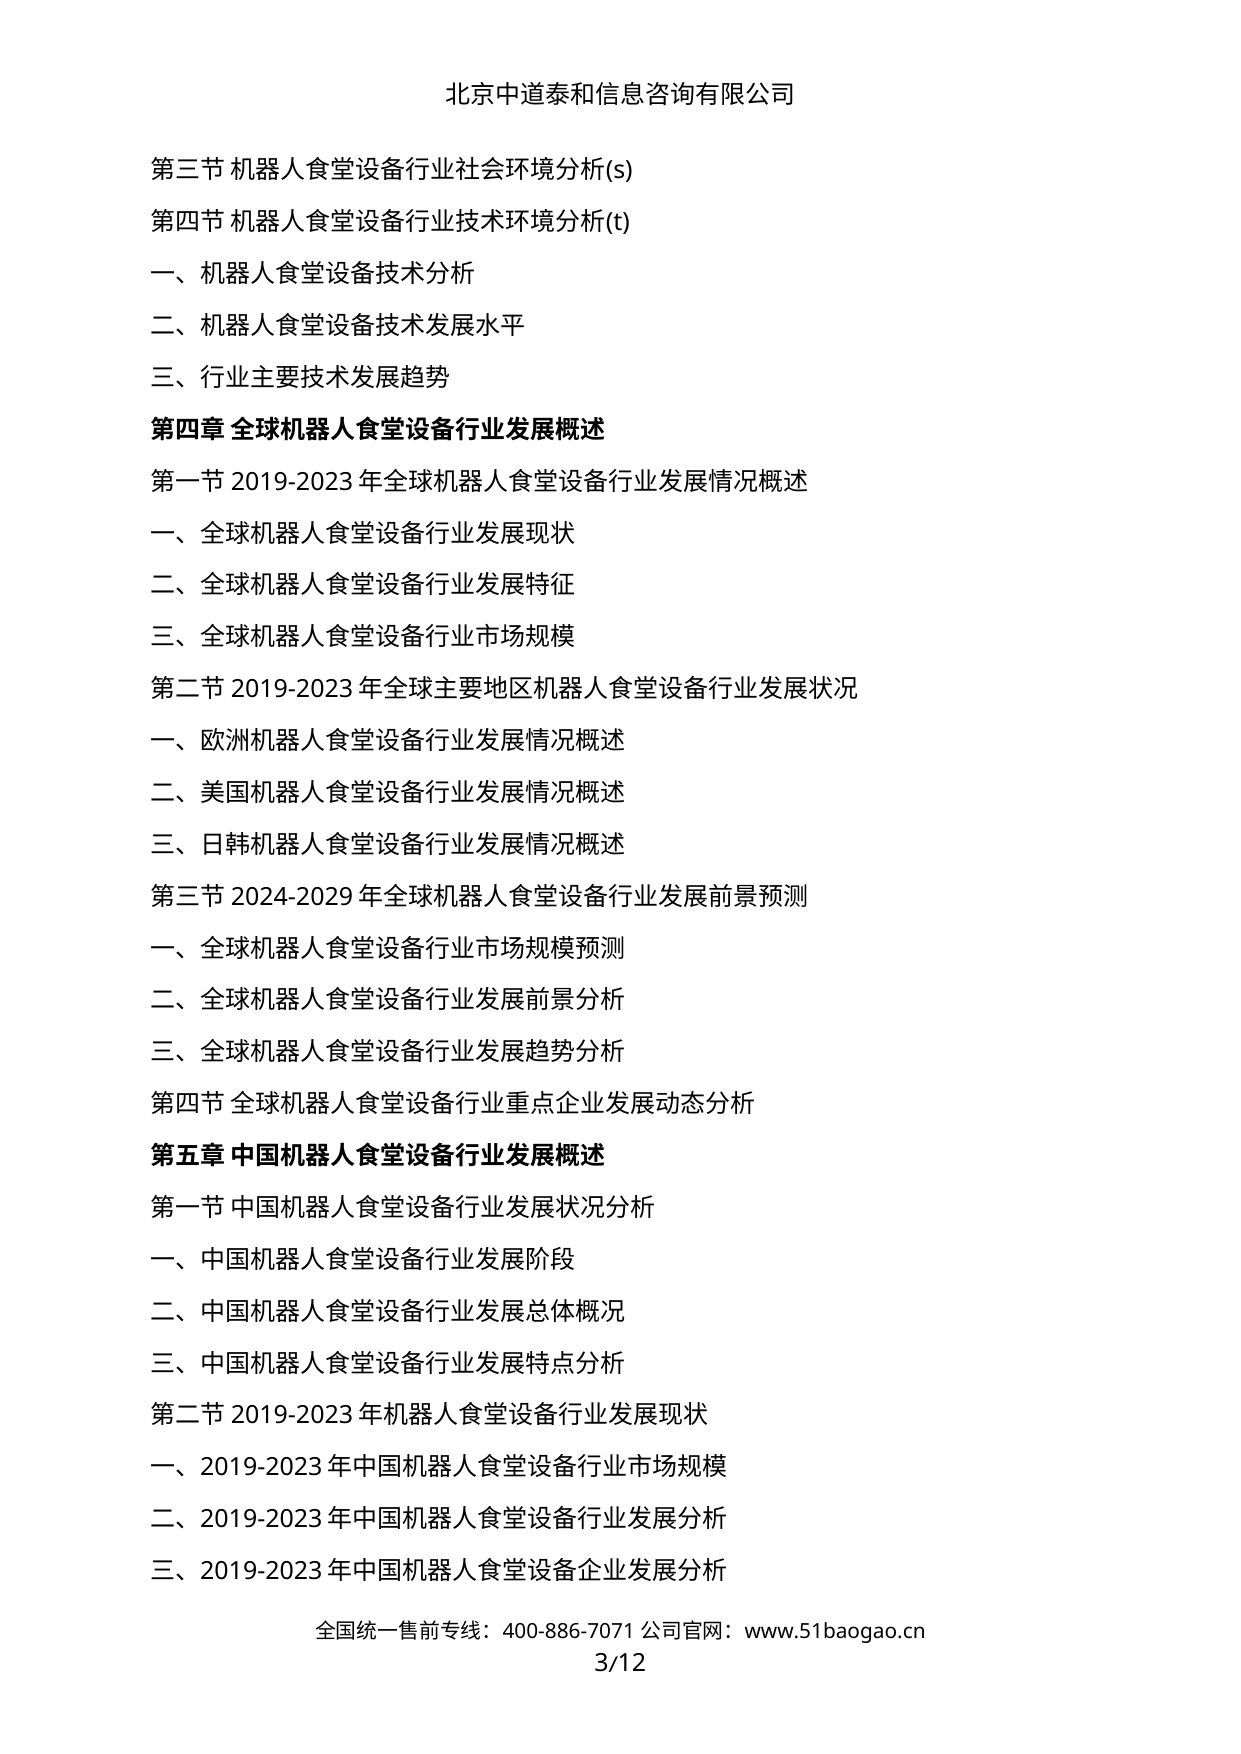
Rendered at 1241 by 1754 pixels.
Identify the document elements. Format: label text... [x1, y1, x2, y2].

text 三、全球机器人食堂设备行业市场规模 [150, 617, 1090, 653]
text 第四节 机器人食堂设备行业技术环境分析(t) [150, 202, 1090, 238]
text 二、全球机器人食堂设备行业发展特征 [150, 565, 1090, 601]
text 二、全球机器人食堂设备行业发展前景分析 [150, 980, 1090, 1016]
text 一、全球机器人食堂设备行业市场规模预测 [150, 928, 1090, 964]
text 二、中国机器人食堂设备行业发展总体概况 [150, 1291, 1090, 1327]
text 一、中国机器人食堂设备行业发展阶段 [150, 1239, 1090, 1276]
text 一、全球机器人食堂设备行业发展现状 [150, 513, 1090, 549]
text 一、机器人食堂设备技术分析 [150, 254, 1090, 290]
text 第四节 全球机器人食堂设备行业重点企业发展动态分析 [150, 1084, 1090, 1120]
text 三、2019-2023年中国机器人食堂设备企业发展分析 [150, 1551, 1090, 1587]
text 三、行业主要技术发展趋势 [150, 357, 1090, 394]
text 二、美国机器人食堂设备行业发展情况概述 [150, 772, 1090, 809]
text 第四章 全球机器人食堂设备行业发展概述 [150, 409, 1090, 446]
text 三、全球机器人食堂设备行业发展趋势分析 [150, 1032, 1090, 1068]
text 第三节 机器人食堂设备行业社会环境分析(s) [150, 150, 1090, 186]
text 二、2019-2023年中国机器人食堂设备行业发展分析 [150, 1499, 1090, 1535]
text 第五章 中国机器人食堂设备行业发展概述 [150, 1136, 1090, 1172]
text 第一节 中国机器人食堂设备行业发展状况分析 [150, 1187, 1090, 1224]
text 三、日韩机器人食堂设备行业发展情况概述 [150, 824, 1090, 861]
text 三、中国机器人食堂设备行业发展特点分析 [150, 1343, 1090, 1379]
text 第二节 2019-2023年机器人食堂设备行业发展现状 [150, 1395, 1090, 1431]
text 一、2019-2023年中国机器人食堂设备行业市场规模 [150, 1447, 1090, 1483]
text 一、欧洲机器人食堂设备行业发展情况概述 [150, 721, 1090, 757]
text 第二节 2019-2023年全球主要地区机器人食堂设备行业发展状况 [150, 669, 1090, 705]
text 二、机器人食堂设备技术发展水平 [150, 306, 1090, 342]
text 第一节 2019-2023年全球机器人食堂设备行业发展情况概述 [150, 461, 1090, 497]
text 第三节 2024-2029年全球机器人食堂设备行业发展前景预测 [150, 876, 1090, 912]
